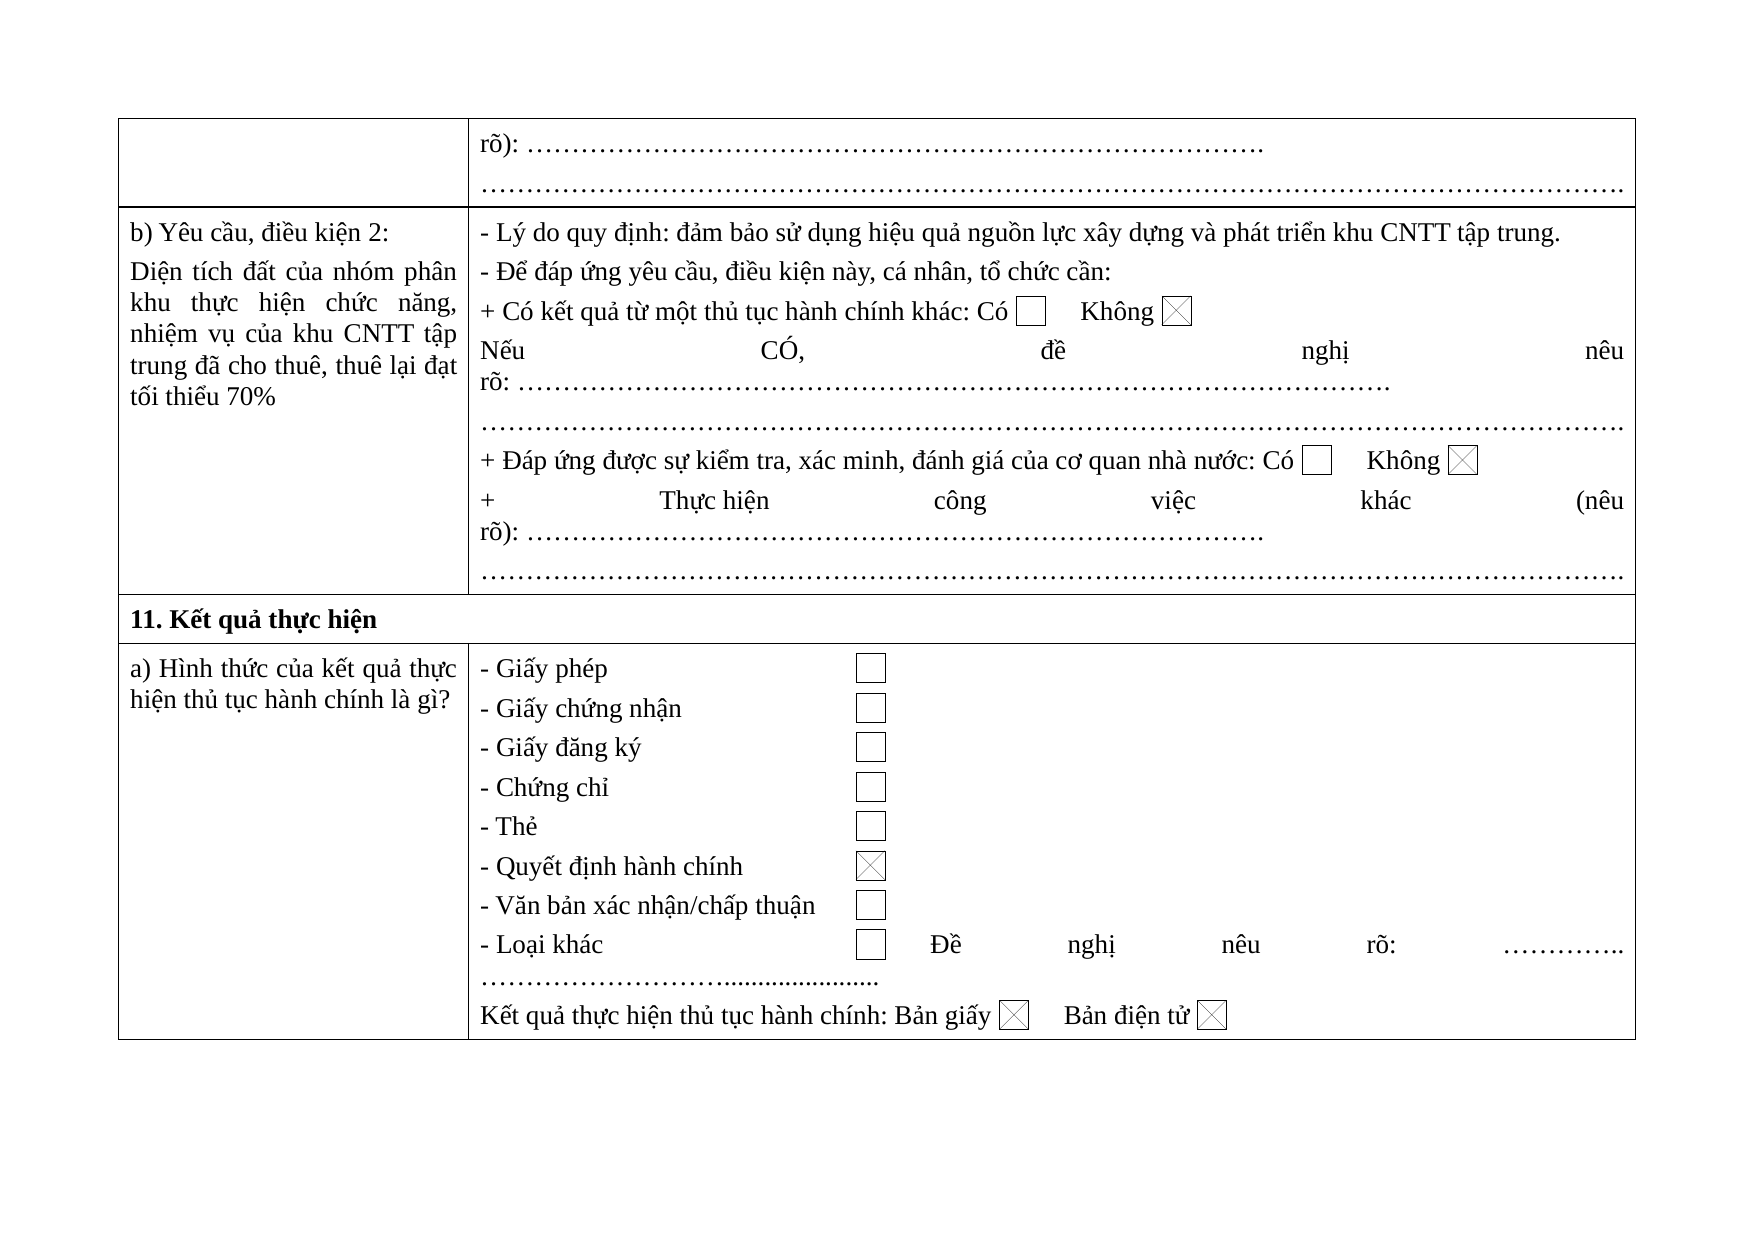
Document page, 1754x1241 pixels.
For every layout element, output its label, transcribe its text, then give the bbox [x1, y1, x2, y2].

table_cell b) Yêu cầu, điều kiện 2: Diện tích đất của nhóm phân khu thực hiện chức năng, nhiệm vụ của khu CNTT tập trung đã cho thuê, thuê lại đạt tối thiểu 70% [119, 208, 468, 594]
table_cell - Giấy phép - Giấy chứng nhận - Giấy đăng ký - Chứng chỉ - Thẻ - Quyết định hành chính - Văn bản xác nhận/chấp thuận - Loại khác Đề nghị nêu rõ: …………..………………………....................... Kết quả thực hiện thủ tục hành chính: Bản giấy Bản điện tử [469, 644, 1635, 1039]
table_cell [119, 119, 468, 206]
table_cell - Lý do quy định: đảm bảo sử dụng hiệu quả nguồn lực xây dựng và phát triển khu CNTT tập trung. - Để đáp ứng yêu cầu, điều kiện này, cá nhân, tổ chức cần: + Có kết quả từ một thủ tục hành chính khác: Có Không Nếu CÓ, đề nghị nêu rõ: ……………………………………………………………………………………. ………………………………………………………………………………………………………………. + Đáp ứng được sự kiểm tra, xác minh, đánh giá của cơ quan nhà nước: Có Không + Thực hiện công việc khác (nêu rõ): ………………………………………………………………………. ………………………………………………………………………………………………………………. [469, 208, 1635, 594]
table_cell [469, 119, 1635, 206]
table_cell 11. Kết quả thực hiện [119, 595, 1635, 643]
table_cell a) Hình thức của kết quả thực hiện thủ tục hành chính là gì? [119, 644, 468, 1039]
